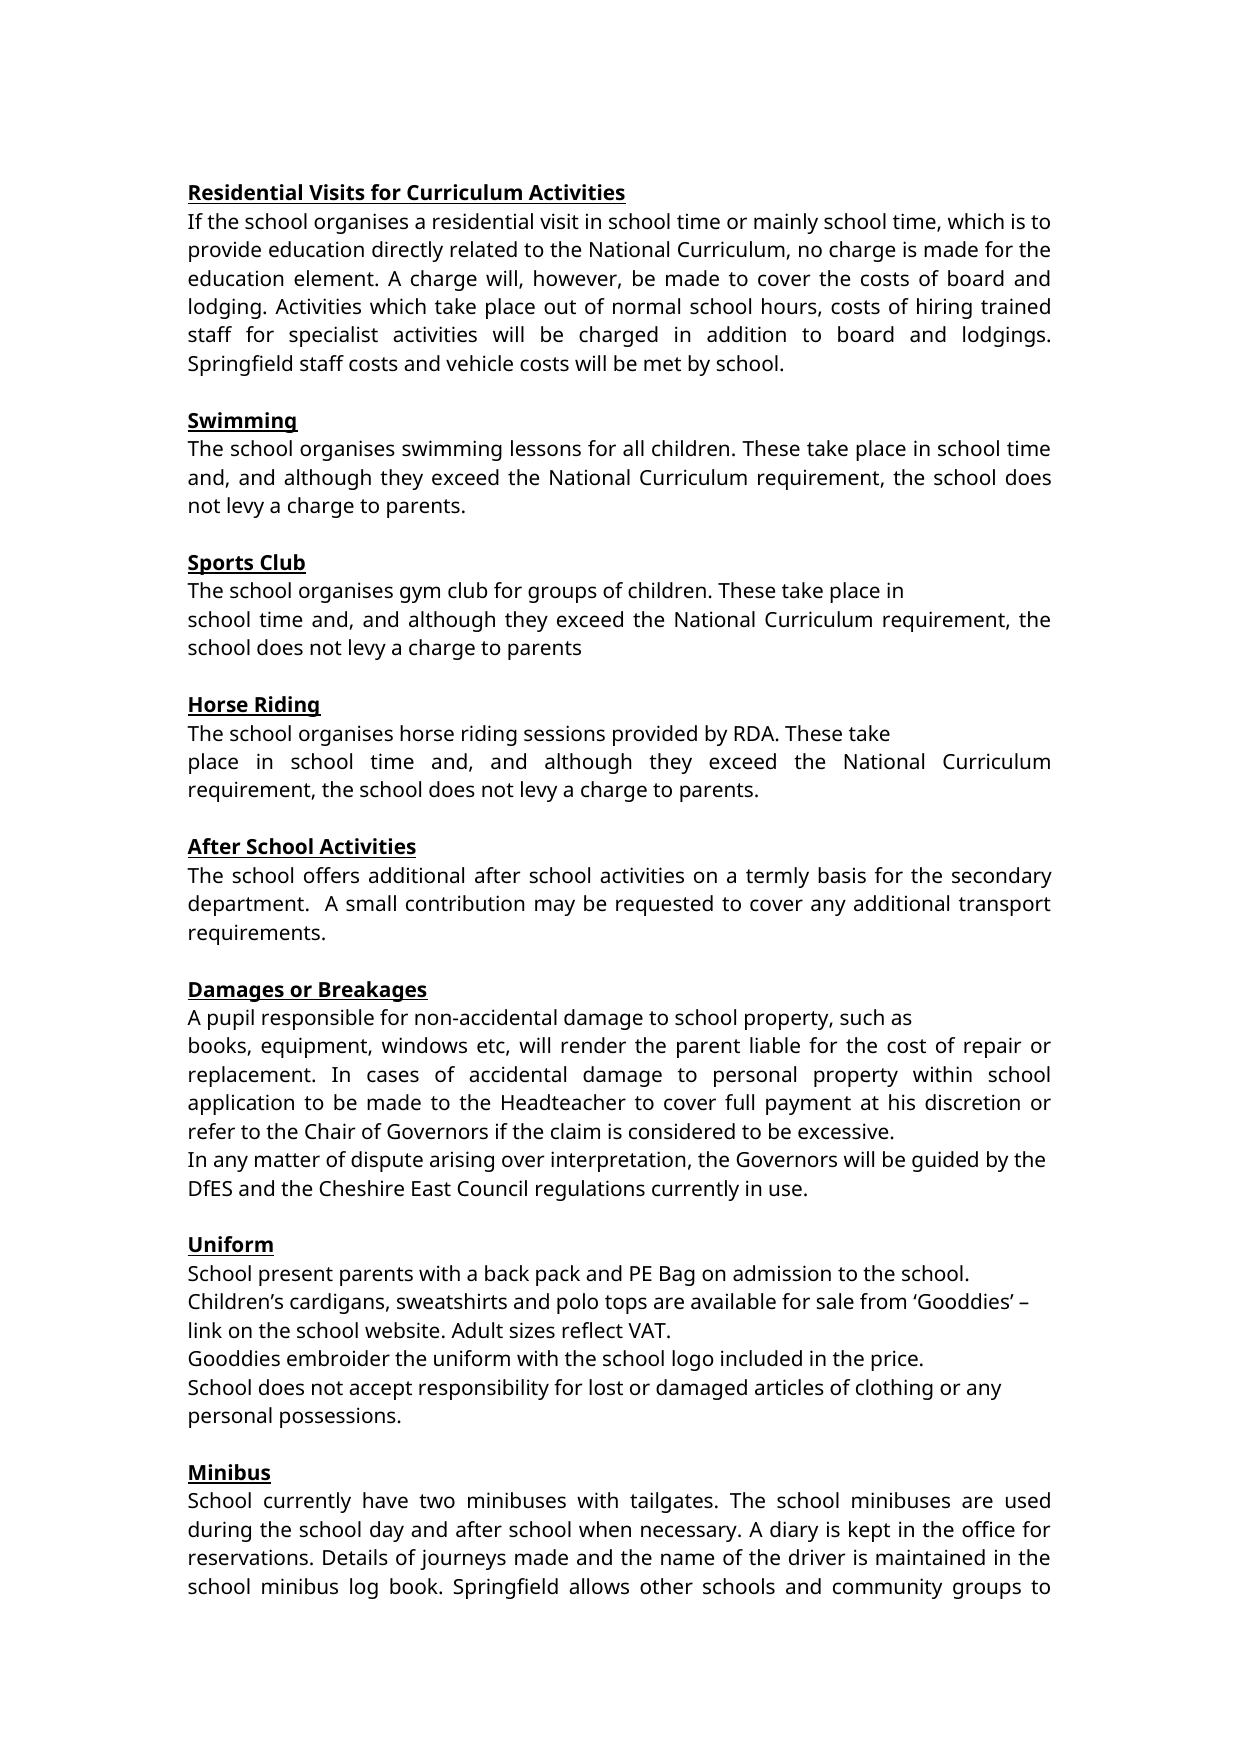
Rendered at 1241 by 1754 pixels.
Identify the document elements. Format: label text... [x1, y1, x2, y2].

text place in school time and, and although they exceed the National Curriculum requirement, the school does not levy a charge to parents. [187, 747, 1053, 804]
text School present parents with a back pack and PE Bag on admission to the school. Children’s cardigans, sweatshirts and polo tops are available for sale from ‘Gooddies’ – link on the school website. Adult sizes reflect VAT. [187, 1259, 1053, 1344]
text After School Activities [187, 832, 1053, 861]
text Horse Riding [187, 690, 1053, 719]
text The school offers additional after school activities on a termly basis for the secondary department. A small contribution may be requested to cover any additional transport requirements. [187, 861, 1053, 946]
text If the school organises a residential visit in school time or mainly school time, which is to provide education directly related to the National Curriculum, no charge is made for the education element. A charge will, however, be made to cover the costs of board and lodging. Activities which take place out of normal school hours, costs of hiring trained staff for specialist activities will be charged in addition to board and lodgings. Springfield staff costs and vehicle costs will be met by school. [187, 207, 1053, 377]
text Damages or Breakages [187, 975, 1053, 1003]
text books, equipment, windows etc, will render the parent liable for the cost of repair or replacement. In cases of accidental damage to personal property within school application to be made to the Headteacher to cover full payment at his discretion or refer to the Chair of Governors if the claim is considered to be excessive. [187, 1032, 1053, 1145]
text The school organises gym club for groups of children. These take place in [187, 577, 1053, 605]
text The school organises swimming lessons for all children. These take place in school time and, and although they exceed the National Curriculum requirement, the school does not levy a charge to parents. [187, 434, 1053, 520]
text Gooddies embroider the uniform with the school logo included in the price. [187, 1344, 1053, 1373]
text A pupil responsible for non-accidental damage to school property, such as [187, 1003, 1053, 1032]
text Residential Visits for Curriculum Activities [187, 178, 1053, 207]
text Swimming [187, 406, 1053, 434]
text Minibus [187, 1458, 1053, 1487]
text School does not accept responsibility for lost or damaged articles of clothing or any personal possessions. [187, 1373, 1053, 1430]
text school time and, and although they exceed the National Curriculum requirement, the school does not levy a charge to parents [187, 605, 1053, 662]
text The school organises horse riding sessions provided by RDA. These take [187, 719, 1053, 747]
text Uniform [187, 1231, 1053, 1259]
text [187, 1487, 1053, 1600]
text In any matter of dispute arising over interpretation, the Governors will be guided by the DfES and the Cheshire East Council regulations currently in use. [187, 1145, 1053, 1202]
text Sports Club [187, 548, 1053, 577]
